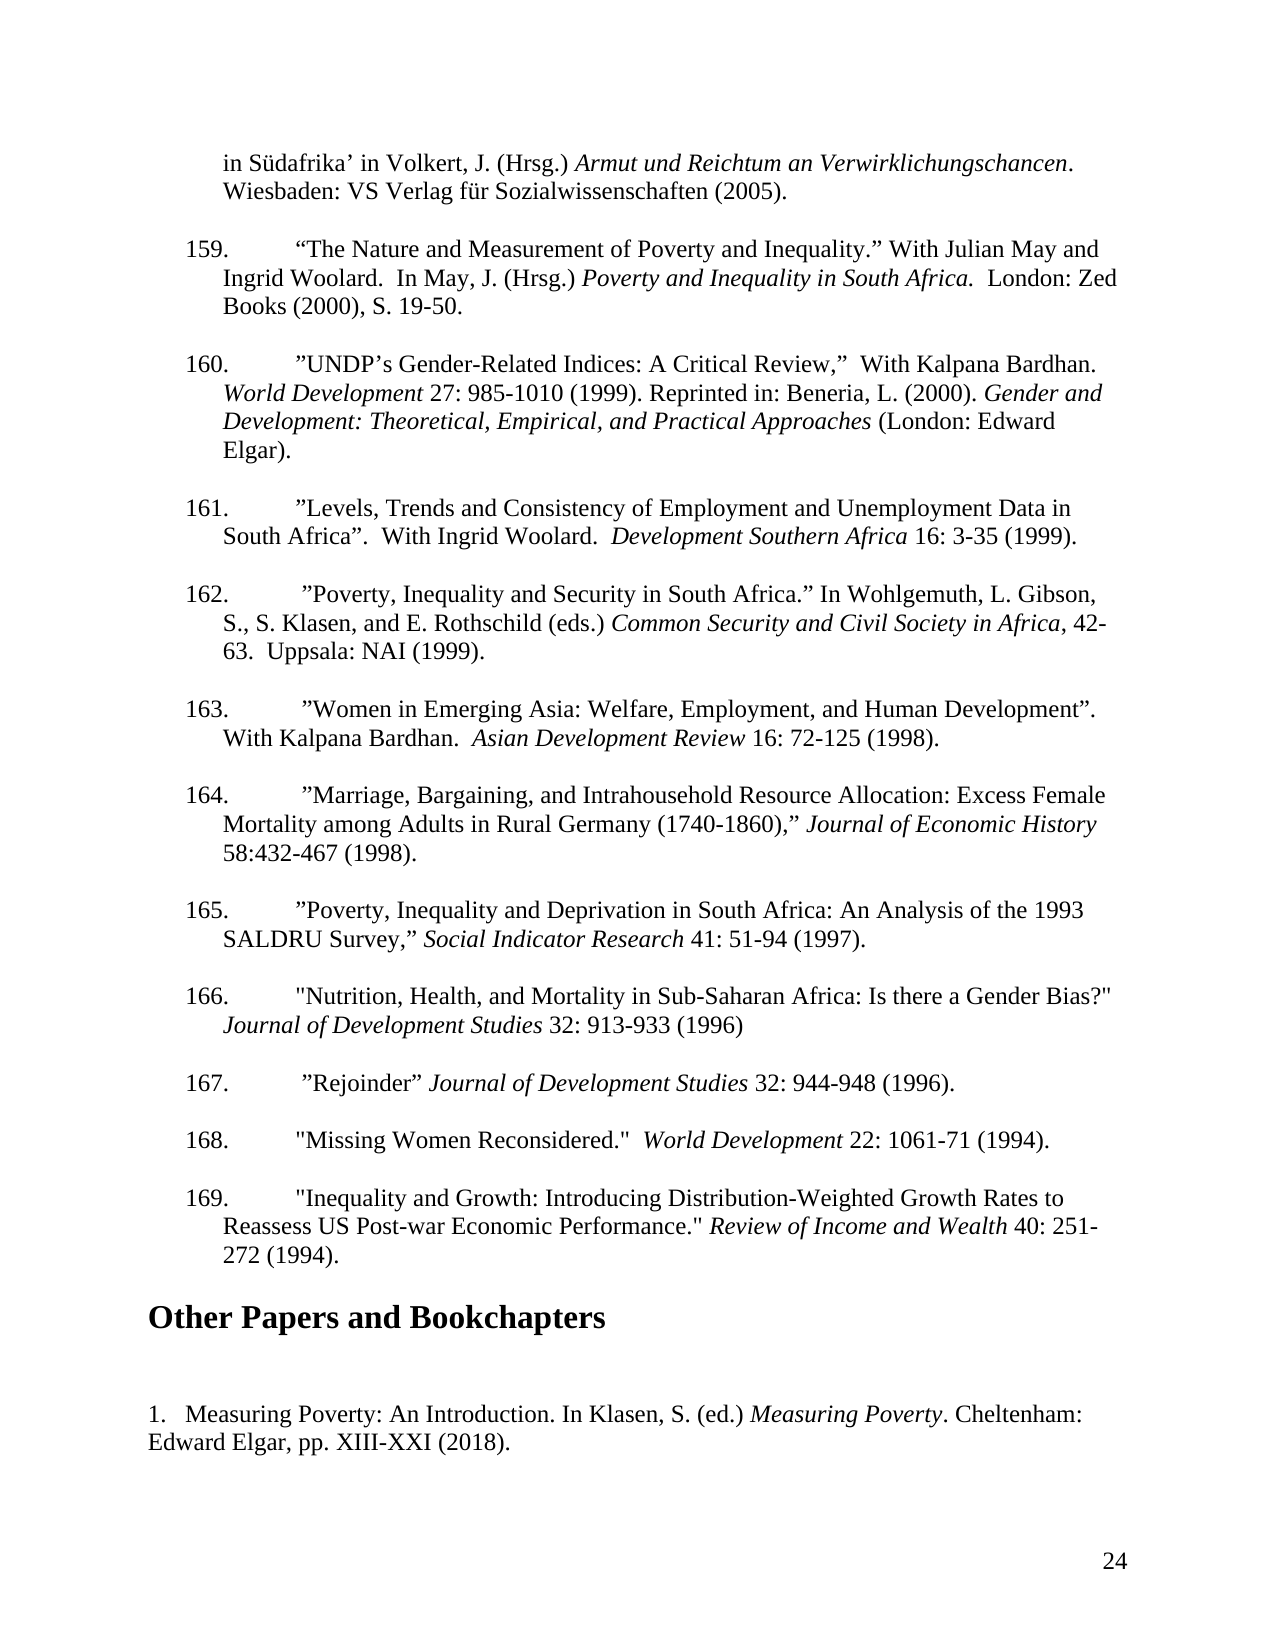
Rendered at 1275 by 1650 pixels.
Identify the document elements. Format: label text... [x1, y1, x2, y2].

list ”Women in Emerging Asia: Welfare, Employment, and Human Development”. With Kalpana Bardhan. Asian Development Review 16: 72-125 (1998). [185, 694, 1127, 780]
text Other Papers and Bookchapters [148, 1298, 1127, 1336]
list ”Levels, Trends and Consistency of Employment and Unemployment Data in South Africa”. With Ingrid Woolard. Development Southern Africa 16: 3-35 (1999). [185, 493, 1127, 579]
list ”UNDP’s Gender-Related Indices: A Critical Review,” With Kalpana Bardhan. World Development 27: 985-1010 (1999). Reprinted in: Beneria, L. (2000). Gender and Development: Theoretical, Empirical, and Practical Approaches (London: Edward Elgar). [185, 349, 1127, 493]
list ”Poverty, Inequality and Deprivation in South Africa: An Analysis of the 1993 SALDRU Survey,” Social Indicator Research 41: 51-94 (1997). [185, 895, 1127, 981]
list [185, 148, 1127, 234]
list "Inequality and Growth: Introducing Distribution-Weighted Growth Rates to Reassess US Post-war Economic Performance." Review of Income and Wealth 40: 251-272 (1994). [185, 1183, 1127, 1269]
list ”Rejoinder” Journal of Development Studies 32: 944-948 (1996). [185, 1068, 1127, 1125]
list ”Poverty, Inequality and Security in South Africa.” In Wohlgemuth, L. Gibson, S., S. Klasen, and E. Rothschild (eds.) Common Security and Civil Society in Africa, 42-63. Uppsala: NAI (1999). [185, 579, 1127, 694]
list Measuring Poverty: An Introduction. In Klasen, S. (ed.) Measuring Poverty. Cheltenham: Edward Elgar, pp. XIII-XXI (2018). [148, 1399, 1127, 1485]
list "Nutrition, Health, and Mortality in Sub-Saharan Africa: Is there a Gender Bias?" Journal of Development Studies 32: 913-933 (1996) [185, 981, 1127, 1068]
list ”Marriage, Bargaining, and Intrahousehold Resource Allocation: Excess Female Mortality among Adults in Rural Germany (1740-1860),” Journal of Economic History 58:432-467 (1998). [185, 780, 1127, 895]
list "Missing Women Reconsidered." World Development 22: 1061-71 (1994). [185, 1125, 1127, 1183]
list “The Nature and Measurement of Poverty and Inequality.” With Julian May and Ingrid Woolard. In May, J. (Hrsg.) Poverty and Inequality in South Africa. London: Zed Books (2000), S. 19-50. [185, 234, 1127, 349]
